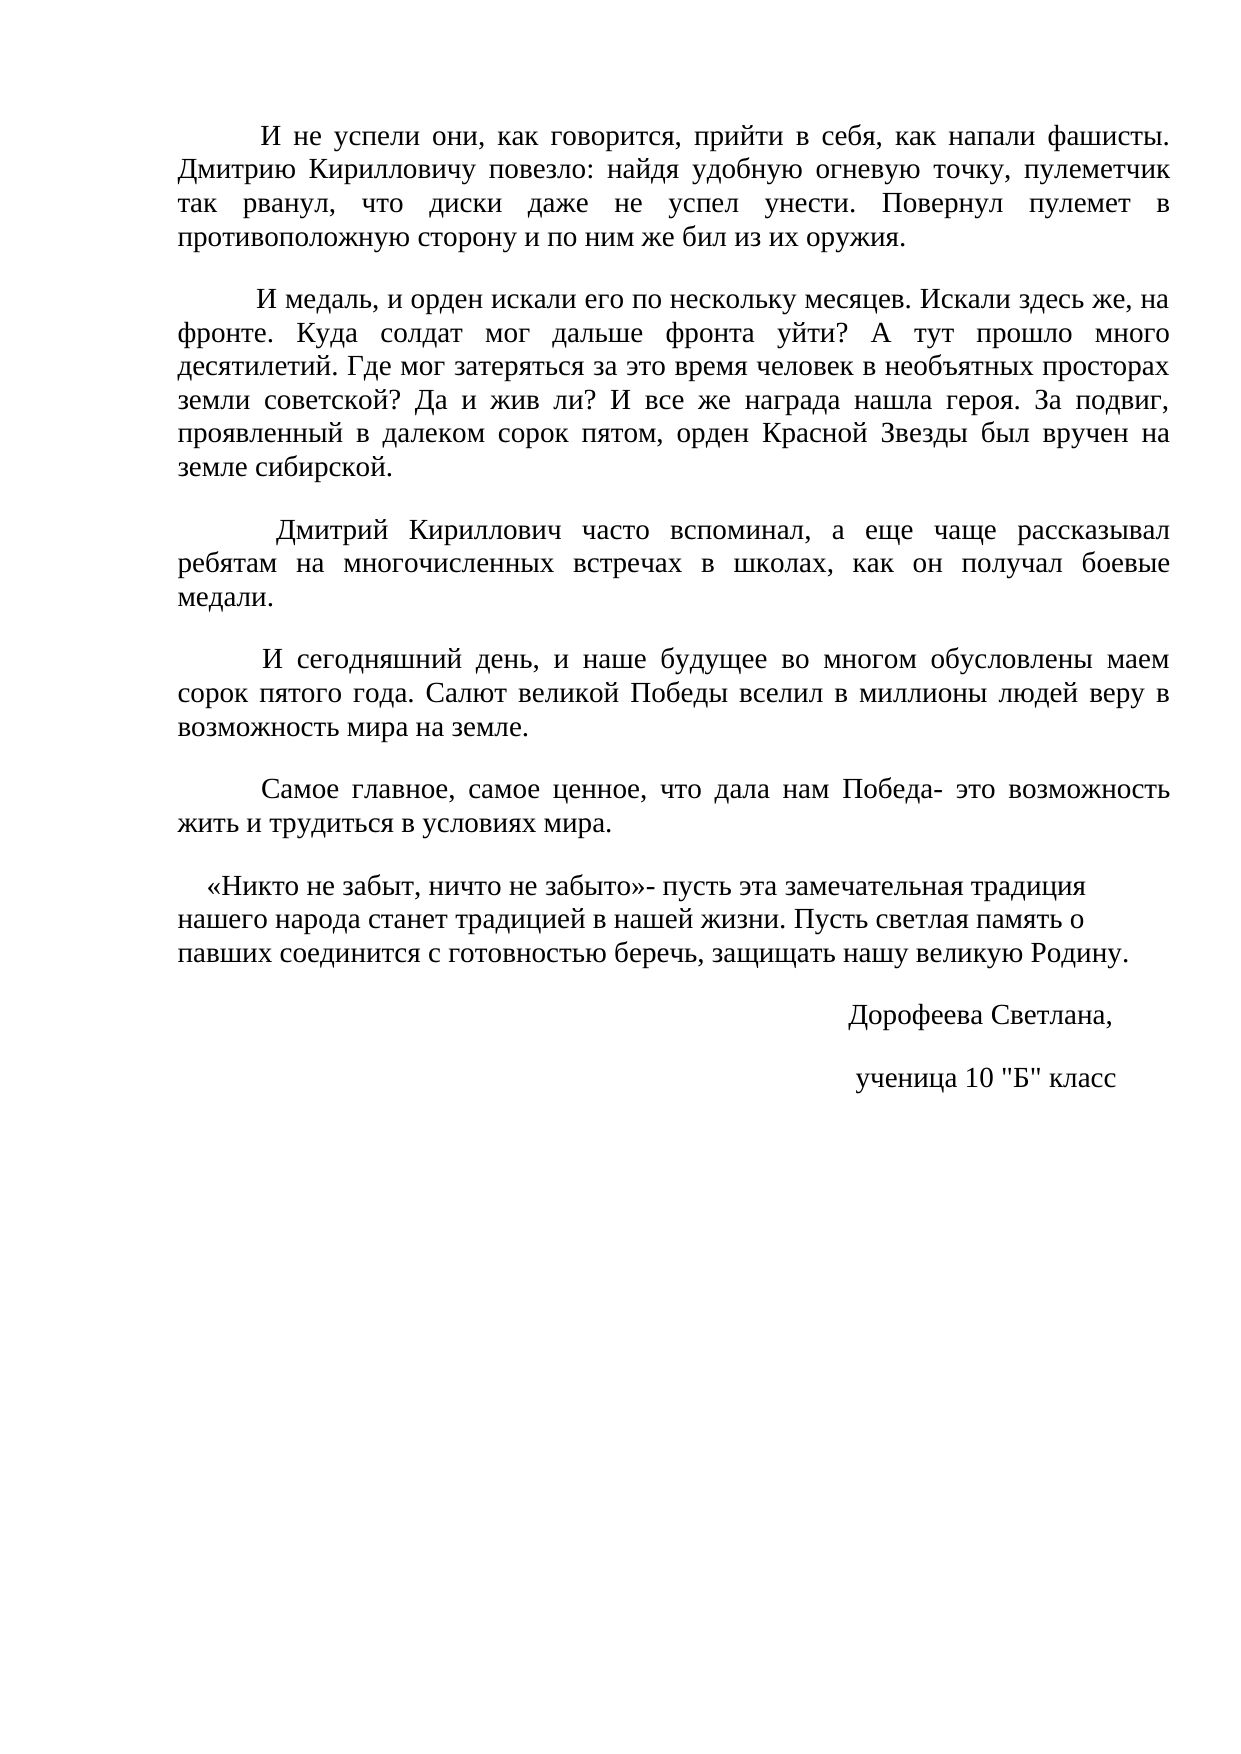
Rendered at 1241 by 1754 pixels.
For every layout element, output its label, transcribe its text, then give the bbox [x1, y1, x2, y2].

text Дмитрий Кириллович часто вспоминал, а еще чаще рассказывал ребятам на многочисленных встречах в школах, как он получал боевые медали. [177, 512, 1171, 612]
text И медаль, и орден искали его по нескольку месяцев. Искали здесь же, на фронте. Куда солдат мог дальше фронта уйти? А тут прошло много десятилетий. Где мог затеряться за это время человек в необъятных просторах земли советской? Да и жив ли? И все же награда нашла героя. За подвиг, проявленный в далеком сорок пятом, орден Красной Звезды был вручен на земле сибирской. [177, 281, 1171, 483]
text ученица 10 "Б" класс [177, 1060, 1152, 1094]
text И сегодняшний день, и наше будущее во многом обусловлены маем сорок пятого года. Салют великой Победы вселил в миллионы людей веру в возможность мира на земле. [177, 642, 1171, 742]
text И не успели они, как говорится, прийти в себя, как напали фашисты. Дмитрию Кирилловичу повезло: найдя удобную огневую точку, пулеметчик так рванул, что диски даже не успел унести. Повернул пулемет в противоположную сторону и по ним же бил из их оружия. [177, 118, 1171, 252]
text «Никто не забыт, ничто не забыто»- пусть эта замечательная традиция нашего народа станет традицией в нашей жизни. Пусть светлая память о павших соединится с готовностью беречь, защищать нашу великую Родину. [177, 868, 1152, 968]
text Самое главное, самое ценное, что дала нам Победа- это возможность жить и трудиться в условиях мира. [177, 771, 1171, 838]
text Дорофеева Светлана, [177, 997, 1152, 1031]
